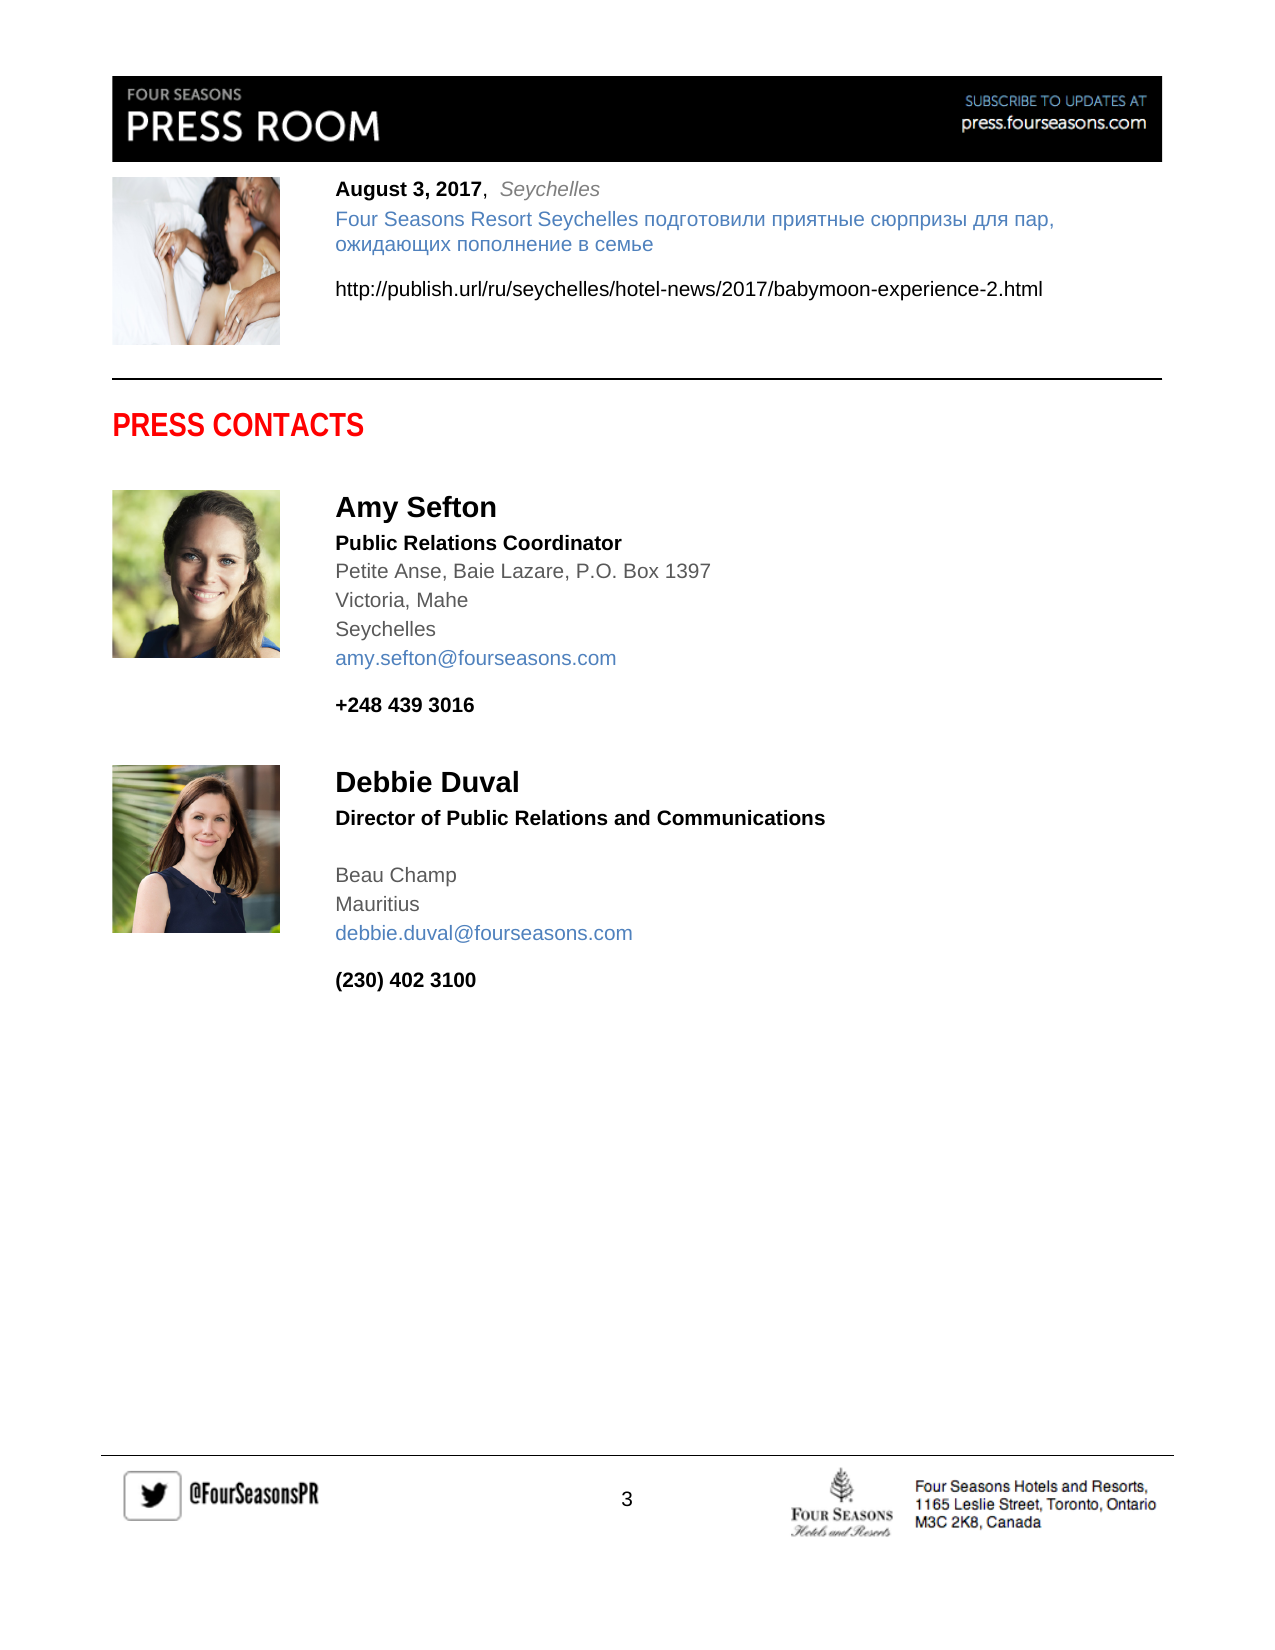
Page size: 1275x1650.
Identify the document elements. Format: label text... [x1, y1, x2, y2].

table_cell August 3, 2017, Seychelles Four Seasons Resort Seychelles подготовили приятные сюрпризы для пар, ожидающих пополнение в семье http://publish.url/ru/seychelles/hotel-news/2017/babymoon-experience-2.html [324, 177, 1173, 351]
picture [112, 765, 280, 933]
table_cell [101, 177, 324, 351]
picture [780, 1456, 1163, 1543]
picture [112, 177, 280, 345]
table_cell [101, 765, 324, 1053]
table_header Amy Sefton Public Relations Coordinator Petite Anse, Baie Lazare, P.O. Box 1397 Victoria, Mahe Seychelles amy.sefton@fourseasons.com +248 439 3016 [324, 490, 1173, 765]
subtitle PRESS CONTACTS [112, 405, 1162, 443]
picture [112, 76, 1163, 162]
table_header [101, 490, 324, 765]
table_cell Debbie Duval Director of Public Relations and Communications Beau Champ Mauritius debbie.duval@fourseasons.com (230) 402 3100 [324, 765, 1173, 1053]
picture [112, 1458, 469, 1540]
picture [112, 490, 280, 658]
